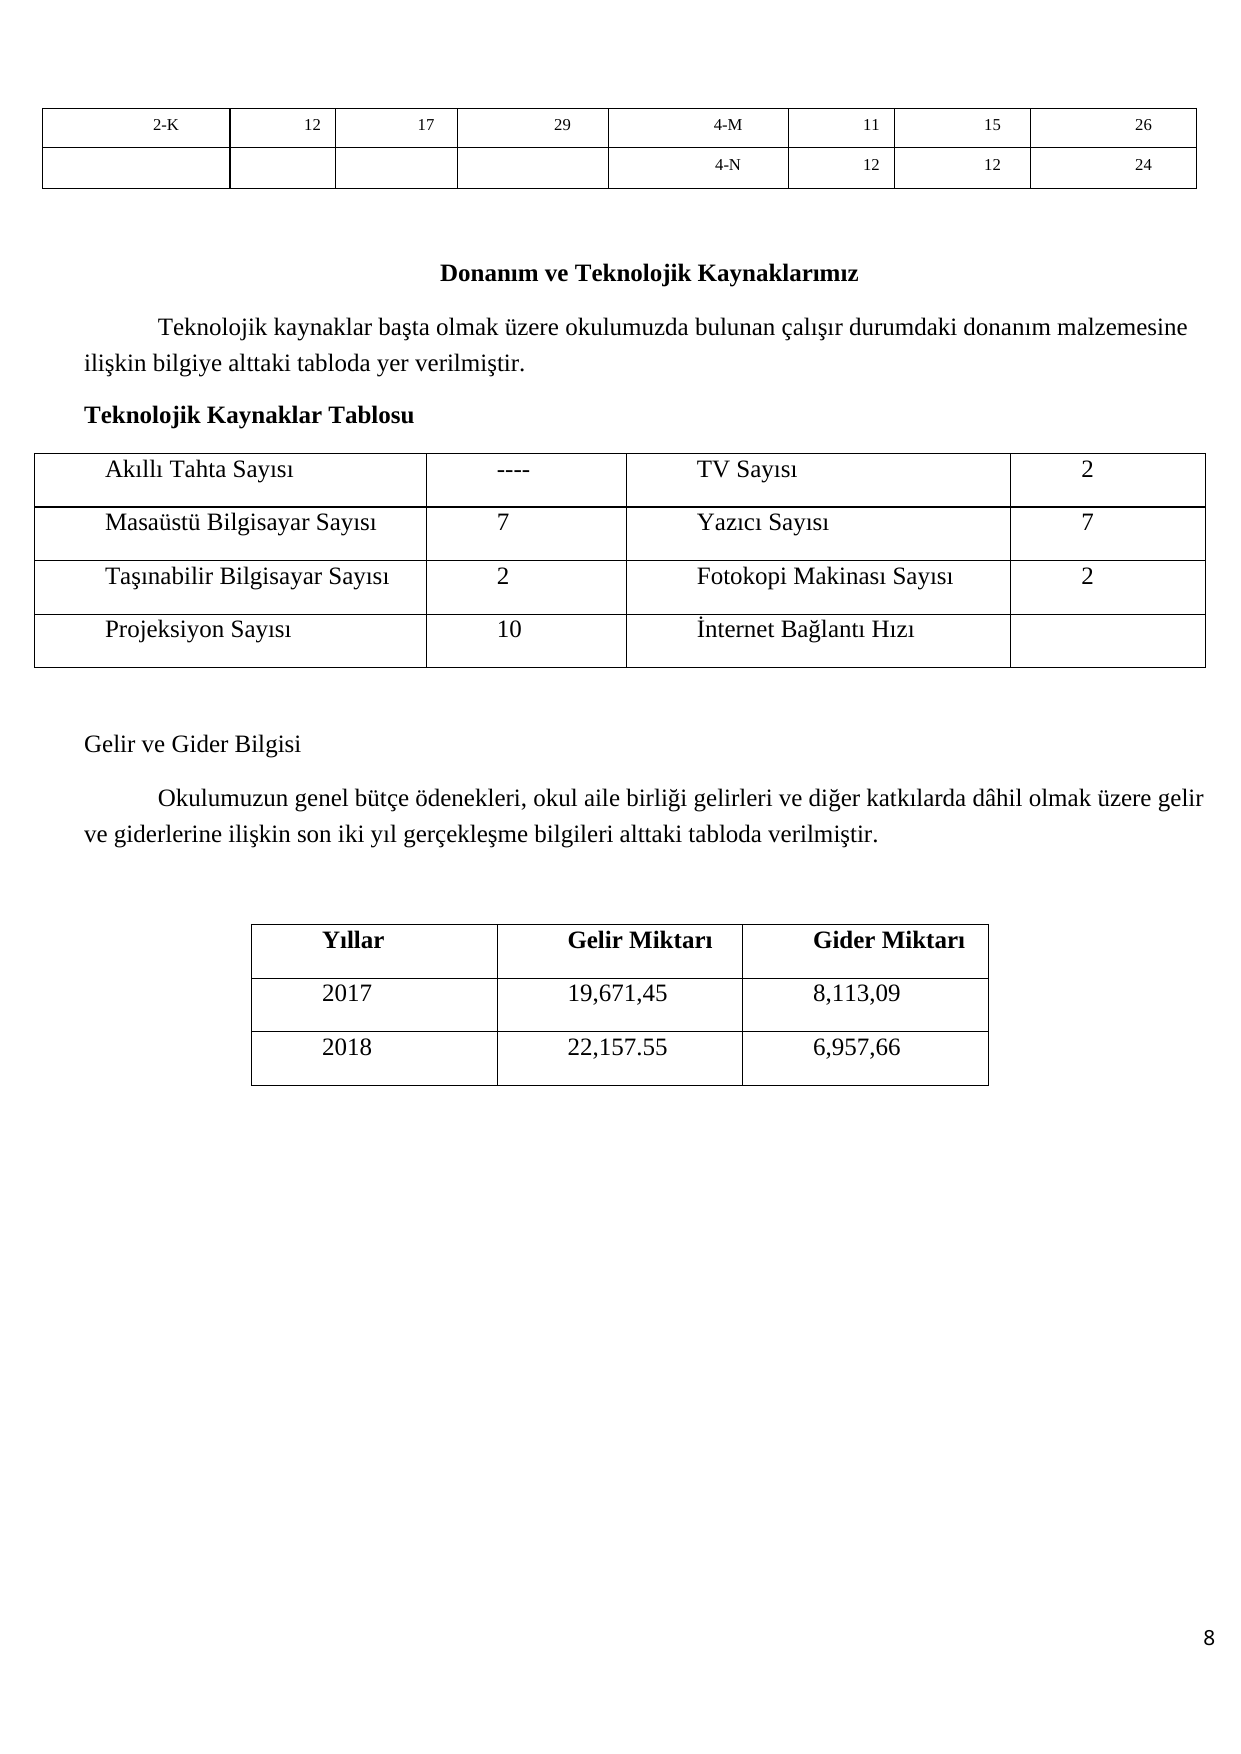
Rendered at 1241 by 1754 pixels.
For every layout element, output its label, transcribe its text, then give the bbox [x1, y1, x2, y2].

table_cell 26 [1031, 109, 1196, 147]
table_cell 12 [789, 148, 894, 188]
table_cell [43, 148, 229, 188]
table_cell 29 [458, 109, 608, 147]
text Teknolojik Kaynaklar Tablosu [84, 400, 1215, 429]
table_cell 4-M [609, 109, 788, 147]
table_header Akıllı Tahta Sayısı [35, 454, 426, 506]
table_cell Projeksiyon Sayısı [35, 615, 426, 667]
table_cell 2 [427, 561, 626, 613]
table_header 2 [1011, 454, 1205, 506]
table_cell [336, 148, 457, 188]
subtitle Donanım ve Teknolojik Kaynaklarımız [84, 258, 1215, 287]
table_cell 24 [1031, 148, 1196, 188]
table_cell 10 [427, 615, 626, 667]
table_cell 2 [1011, 561, 1205, 613]
table_cell [231, 148, 335, 188]
table_header Gider Miktarı [743, 925, 988, 977]
table_cell 7 [427, 508, 626, 560]
table_cell 12 [895, 148, 1030, 188]
table_cell Taşınabilir Bilgisayar Sayısı [35, 561, 426, 613]
table_cell 12 [231, 109, 335, 147]
table_cell Yazıcı Sayısı [627, 508, 1010, 560]
table_header TV Sayısı [627, 454, 1010, 506]
table_cell Fotokopi Makinası Sayısı [627, 561, 1010, 613]
table_cell 4-N [609, 148, 788, 188]
table_cell [458, 148, 608, 188]
table_header Gelir Miktarı [498, 925, 742, 977]
table_cell 6,957,66 [743, 1032, 988, 1084]
table_cell 15 [895, 109, 1030, 147]
table_cell 2017 [252, 979, 497, 1031]
table_cell [1011, 615, 1205, 667]
table_header Yıllar [252, 925, 497, 977]
table_cell 7 [1011, 508, 1205, 560]
table_cell 11 [789, 109, 894, 147]
table_cell 8,113,09 [743, 979, 988, 1031]
table_cell İnternet Bağlantı Hızı [627, 615, 1010, 667]
table_cell 22,157.55 [498, 1032, 742, 1084]
text Okulumuzun genel bütçe ödenekleri, okul aile birliği gelirleri ve diğer katkılarda dâhil olmak üzere gelir ve giderlerine ilişkin son iki yıl gerçekleşme bilgileri alttaki tabloda verilmiştir. [84, 783, 1215, 847]
table_cell Masaüstü Bilgisayar Sayısı [35, 508, 426, 560]
table_cell 2018 [252, 1032, 497, 1084]
table_cell 2-K [43, 109, 229, 147]
table_header ---- [427, 454, 626, 506]
text Teknolojik kaynaklar başta olmak üzere okulumuzda bulunan çalışır durumdaki donanım malzemesine ilişkin bilgiye alttaki tabloda yer verilmiştir. [84, 312, 1215, 376]
subtitle Gelir ve Gider Bilgisi [84, 729, 1215, 758]
table_cell 19,671,45 [498, 979, 742, 1031]
table_cell 17 [336, 109, 457, 147]
